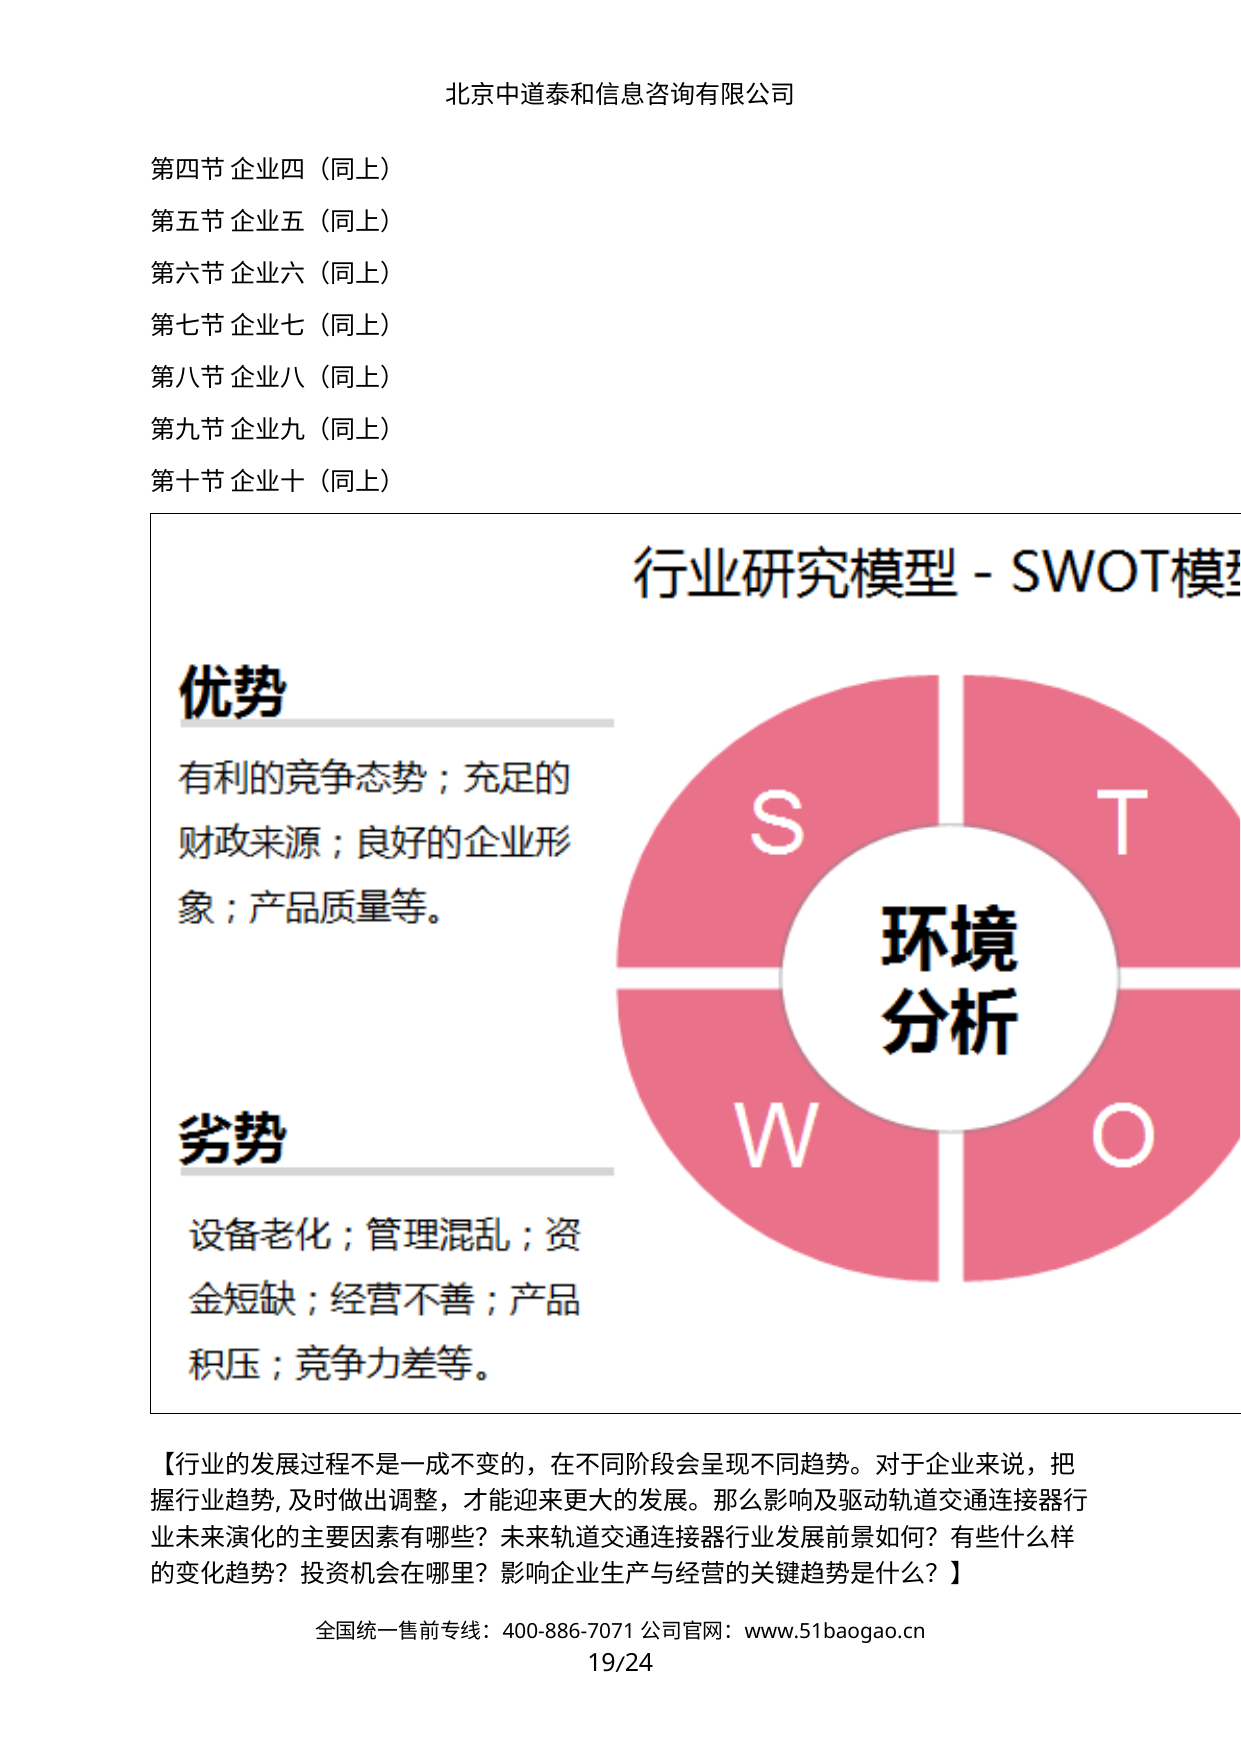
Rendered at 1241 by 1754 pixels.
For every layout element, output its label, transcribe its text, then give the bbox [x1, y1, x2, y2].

picture [151, 514, 1241, 1413]
text 第八节 企业八（同上） [150, 357, 1090, 394]
text 第四节 企业四（同上） [150, 150, 1090, 186]
text 第七节 企业七（同上） [150, 306, 1090, 342]
text 【行业的发展过程不是一成不变的，在不同阶段会呈现不同趋势。对于企业来说，把握行业趋势, 及时做出调整，才能迎来更大的发展。那么影响及驱动轨道交通连接器行业未来演化的主要因素有哪些？未来轨道交通连接器行业发展前景如何？有些什么样的变化趋势？投资机会在哪里？影响企业生产与经营的关键趋势是什么？】 [150, 1444, 1090, 1589]
text 第六节 企业六（同上） [150, 254, 1090, 290]
text 第十节 企业十（同上） [150, 461, 1090, 497]
text 第九节 企业九（同上） [150, 409, 1090, 446]
text 第五节 企业五（同上） [150, 202, 1090, 238]
